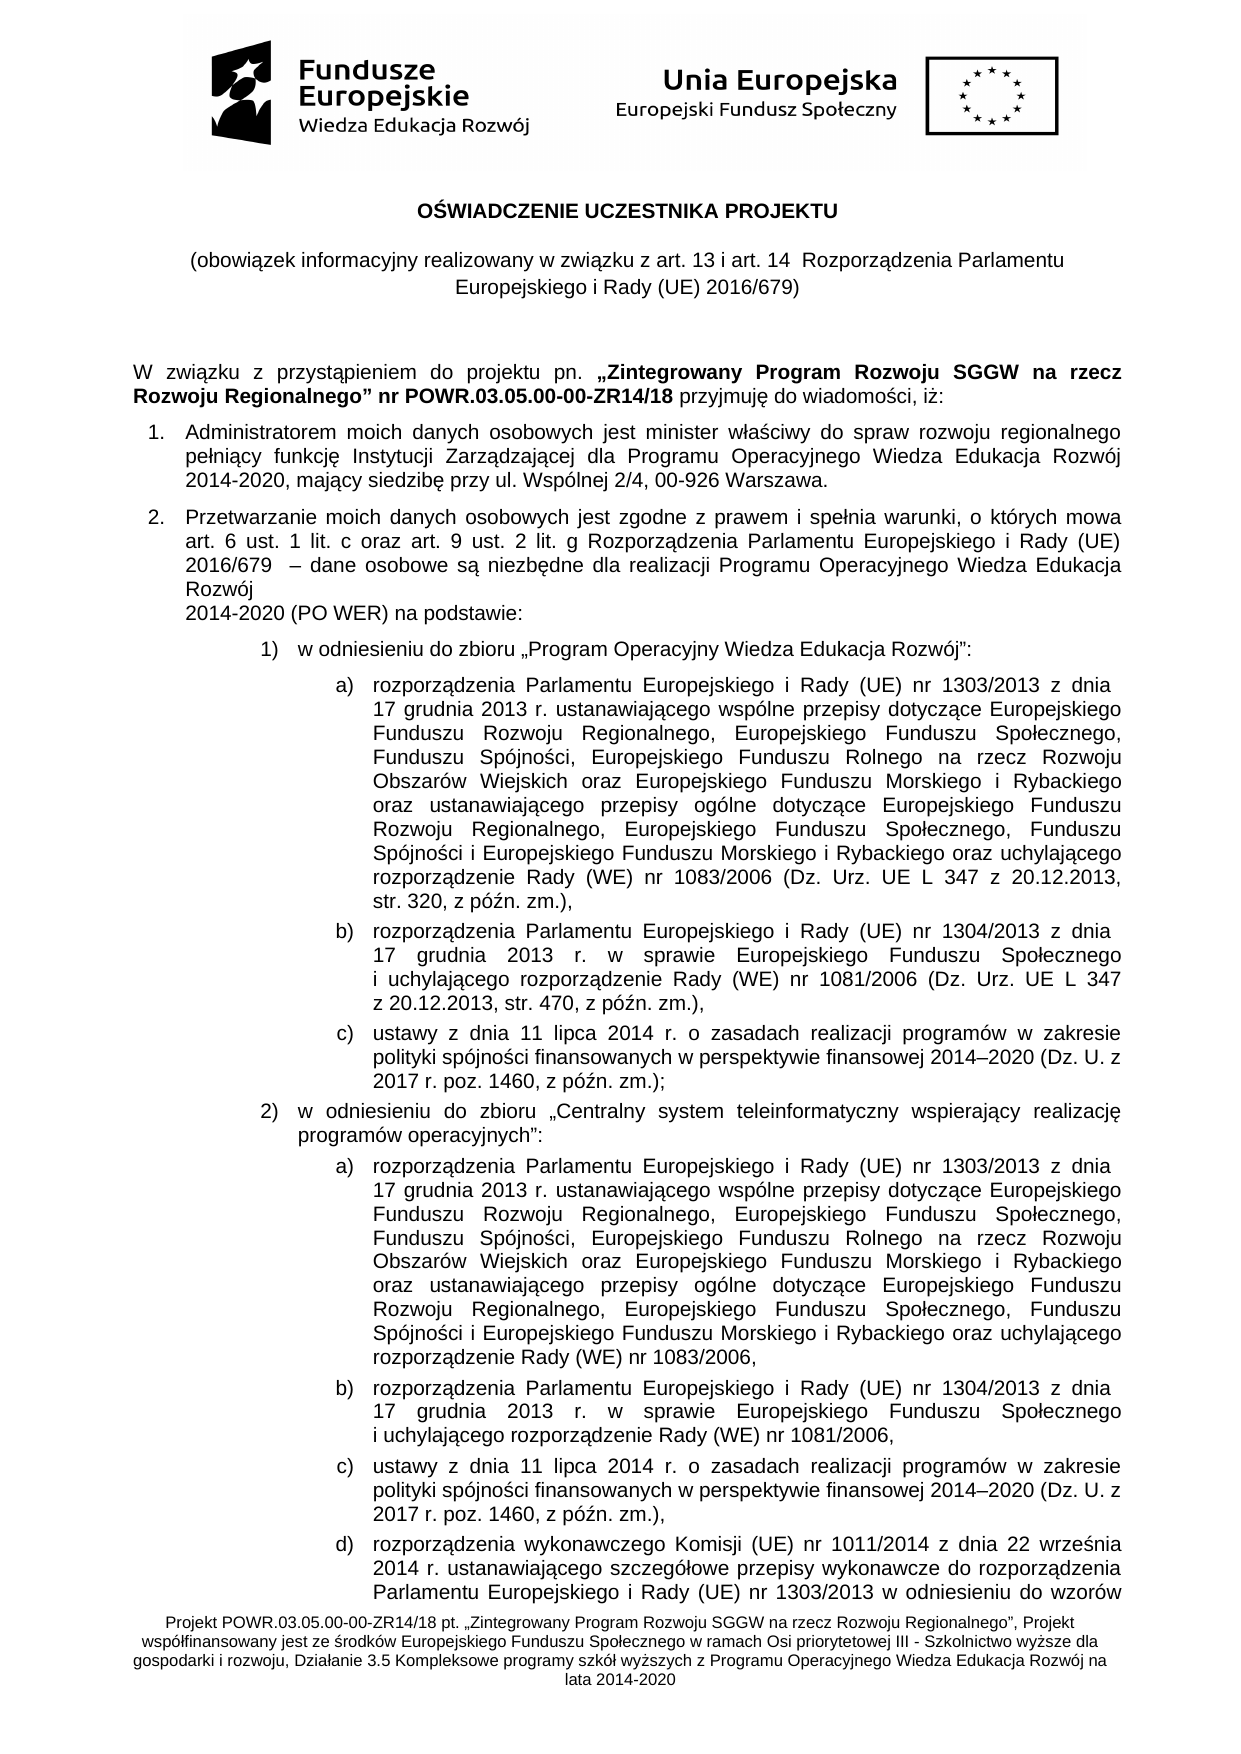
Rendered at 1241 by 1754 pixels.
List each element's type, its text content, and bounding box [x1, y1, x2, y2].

list rozporządzenia Parlamentu Europejskiego i Rady (UE) nr 1303/2013 z dnia 17 grudnia 2013 r. ustanawiającego wspólne przepisy dotyczące Europejskiego Funduszu Rozwoju Regionalnego, Europejskiego Funduszu Społecznego, Funduszu Spójności, Europejskiego Funduszu Rolnego na rzecz Rozwoju Obszarów Wiejskich oraz Europejskiego Funduszu Morskiego i Rybackiego oraz ustanawiającego przepisy ogólne dotyczące Europejskiego Funduszu Rozwoju Regionalnego, Europejskiego Funduszu Społecznego, Funduszu Spójności i Europejskiego Funduszu Morskiego i Rybackiego oraz uchylającego rozporządzenie Rady (WE) nr 1083/2006, [354, 1153, 1122, 1369]
list rozporządzenia Parlamentu Europejskiego i Rady (UE) nr 1304/2013 z dnia 17 grudnia 2013 r. w sprawie Europejskiego Funduszu Społecznego i uchylającego rozporządzenie Rady (WE) nr 1081/2006 (Dz. Urz. UE L 347 z 20.12.2013, str. 470, z późn. zm.), [354, 919, 1122, 1015]
text (obowiązek informacyjny realizowany w związku z art. 13 i art. 14 Rozporządzenia Parlamentu Europejskiego i Rady (UE) 2016/679) [133, 247, 1122, 299]
text W związku z przystąpieniem do projektu pn. „Zintegrowany Program Rozwoju SGGW na rzecz Rozwoju Regionalnego” nr POWR.03.05.00-00-ZR14/18 przyjmuję do wiadomości, iż: [133, 360, 1122, 408]
list w odniesieniu do zbioru „Centralny system teleinformatyczny wspierający realizację programów operacyjnych”: [260, 1099, 1122, 1147]
list w odniesieniu do zbioru „Program Operacyjny Wiedza Edukacja Rozwój”: [260, 637, 1122, 661]
list Administratorem moich danych osobowych jest minister właściwy do spraw rozwoju regionalnego pełniący funkcję Instytucji Zarządzającej dla Programu Operacyjnego Wiedza Edukacja Rozwój 2014-2020, mający siedzibę przy ul. Wspólnej 2/4, 00-926 Warszawa. [148, 420, 1122, 492]
list ustawy z dnia 11 lipca 2014 r. o zasadach realizacji programów w zakresie polityki spójności finansowanych w perspektywie finansowej 2014–2020 (Dz. U. z 2017 r. poz. 1460, z późn. zm.); [354, 1021, 1122, 1093]
list ustawy z dnia 11 lipca 2014 r. o zasadach realizacji programów w zakresie polityki spójności finansowanych w perspektywie finansowej 2014–2020 (Dz. U. z 2017 r. poz. 1460, z późn. zm.), [354, 1453, 1122, 1525]
picture [182, 14, 1088, 171]
list rozporządzenia Parlamentu Europejskiego i Rady (UE) nr 1304/2013 z dnia 17 grudnia 2013 r. w sprawie Europejskiego Funduszu Społecznego i uchylającego rozporządzenie Rady (WE) nr 1081/2006, [354, 1375, 1122, 1447]
list rozporządzenia Parlamentu Europejskiego i Rady (UE) nr 1303/2013 z dnia 17 grudnia 2013 r. ustanawiającego wspólne przepisy dotyczące Europejskiego Funduszu Rozwoju Regionalnego, Europejskiego Funduszu Społecznego, Funduszu Spójności, Europejskiego Funduszu Rolnego na rzecz Rozwoju Obszarów Wiejskich oraz Europejskiego Funduszu Morskiego i Rybackiego oraz ustanawiającego przepisy ogólne dotyczące Europejskiego Funduszu Rozwoju Regionalnego, Europejskiego Funduszu Społecznego, Funduszu Spójności i Europejskiego Funduszu Morskiego i Rybackiego oraz uchylającego rozporządzenie Rady (WE) nr 1083/2006 (Dz. Urz. UE L 347 z 20.12.2013, str. 320, z późn. zm.), [354, 673, 1122, 913]
text OŚWIADCZENIE UCZESTNIKA PROJEKTU [133, 199, 1122, 223]
list Przetwarzanie moich danych osobowych jest zgodne z prawem i spełnia warunki, o których mowa art. 6 ust. 1 lit. c oraz art. 9 ust. 2 lit. g Rozporządzenia Parlamentu Europejskiego i Rady (UE) 2016/679 – dane osobowe są niezbędne dla realizacji Programu Operacyjnego Wiedza Edukacja Rozwój 2014-2020 (PO WER) na podstawie: [148, 504, 1122, 624]
